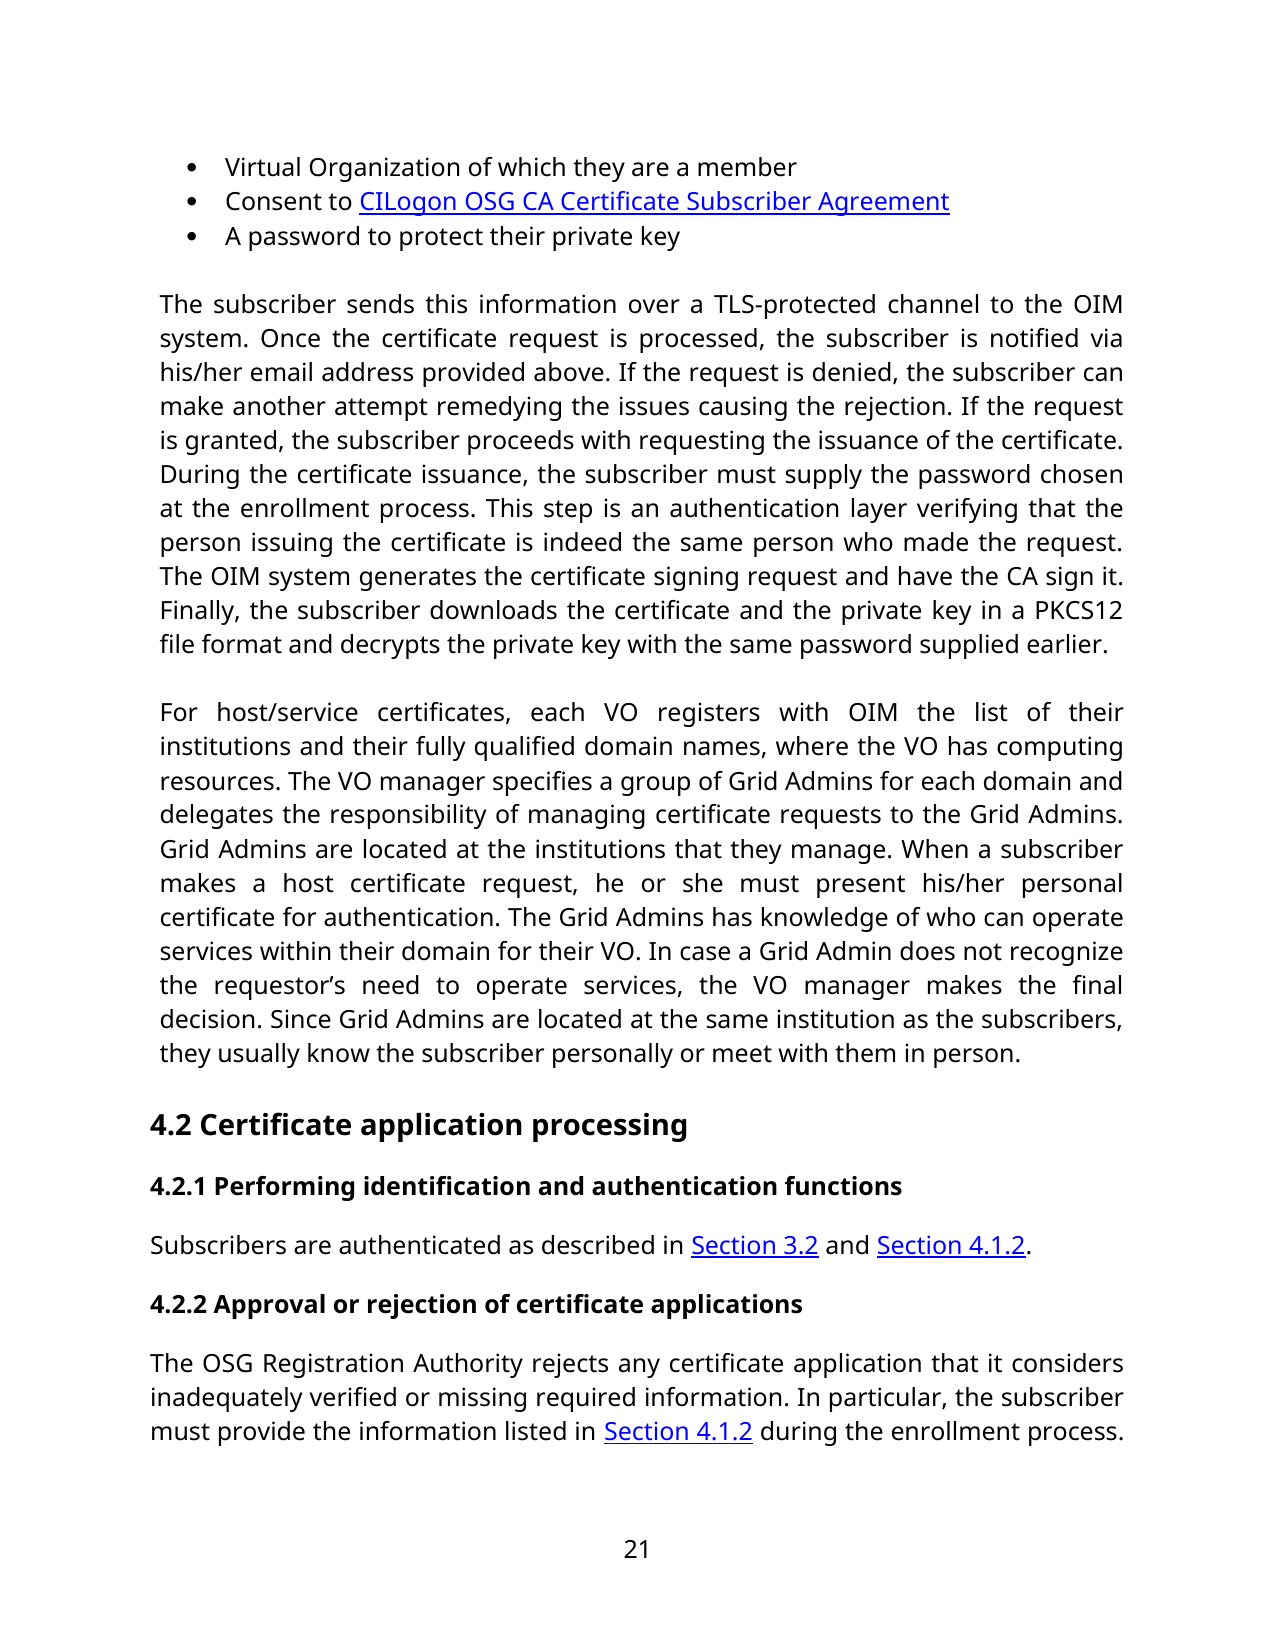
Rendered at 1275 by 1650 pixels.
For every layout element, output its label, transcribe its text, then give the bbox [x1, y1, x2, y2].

subtitle 4.2.1 Performing identification and authentication functions [150, 1168, 1125, 1202]
subtitle 4.2 Certificate application processing [150, 1104, 1125, 1143]
text For host/service certificates, each VO registers with OIM the list of their institutions and their fully qualified domain names, where the VO has computing resources. The VO manager specifies a group of Grid Admins for each domain and delegates the responsibility of managing certificate requests to the Grid Admins. Grid Admins are located at the institutions that they manage. When a subscriber makes a host certificate request, he or she must present his/her personal certificate for authentication. The Grid Admins has knowledge of who can operate services within their domain for their VO. In case a Grid Admin does not recognize the requestor’s need to operate services, the VO manager makes the final decision. Since Grid Admins are located at the same institution as the subscribers, they usually know the subscriber personally or meet with them in person. [159, 695, 1125, 1070]
list A password to protect their private key [187, 218, 1125, 252]
list Virtual Organization of which they are a member [187, 150, 1125, 184]
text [150, 1346, 1125, 1448]
text The subscriber sends this information over a TLS-protected channel to the OIM system. Once the certificate request is processed, the subscriber is notified via his/her email address provided above. If the request is denied, the subscriber can make another attempt remedying the issues causing the rejection. If the request is granted, the subscriber proceeds with requesting the issuance of the certificate. During the certificate issuance, the subscriber must supply the password chosen at the enrollment process. This step is an authentication layer verifying that the person issuing the certificate is indeed the same person who made the request. The OIM system generates the certificate signing request and have the CA sign it. Finally, the subscriber downloads the certificate and the private key in a PKCS12 file format and decrypts the private key with the same password supplied earlier. [159, 286, 1125, 661]
subtitle 4.2.2 Approval or rejection of certificate applications [150, 1287, 1125, 1321]
text Subscribers are authenticated as described in Section 3.2 and Section 4.1.2. [150, 1227, 1125, 1262]
list Consent to CILogon OSG CA Certificate Subscriber Agreement [187, 184, 1125, 218]
